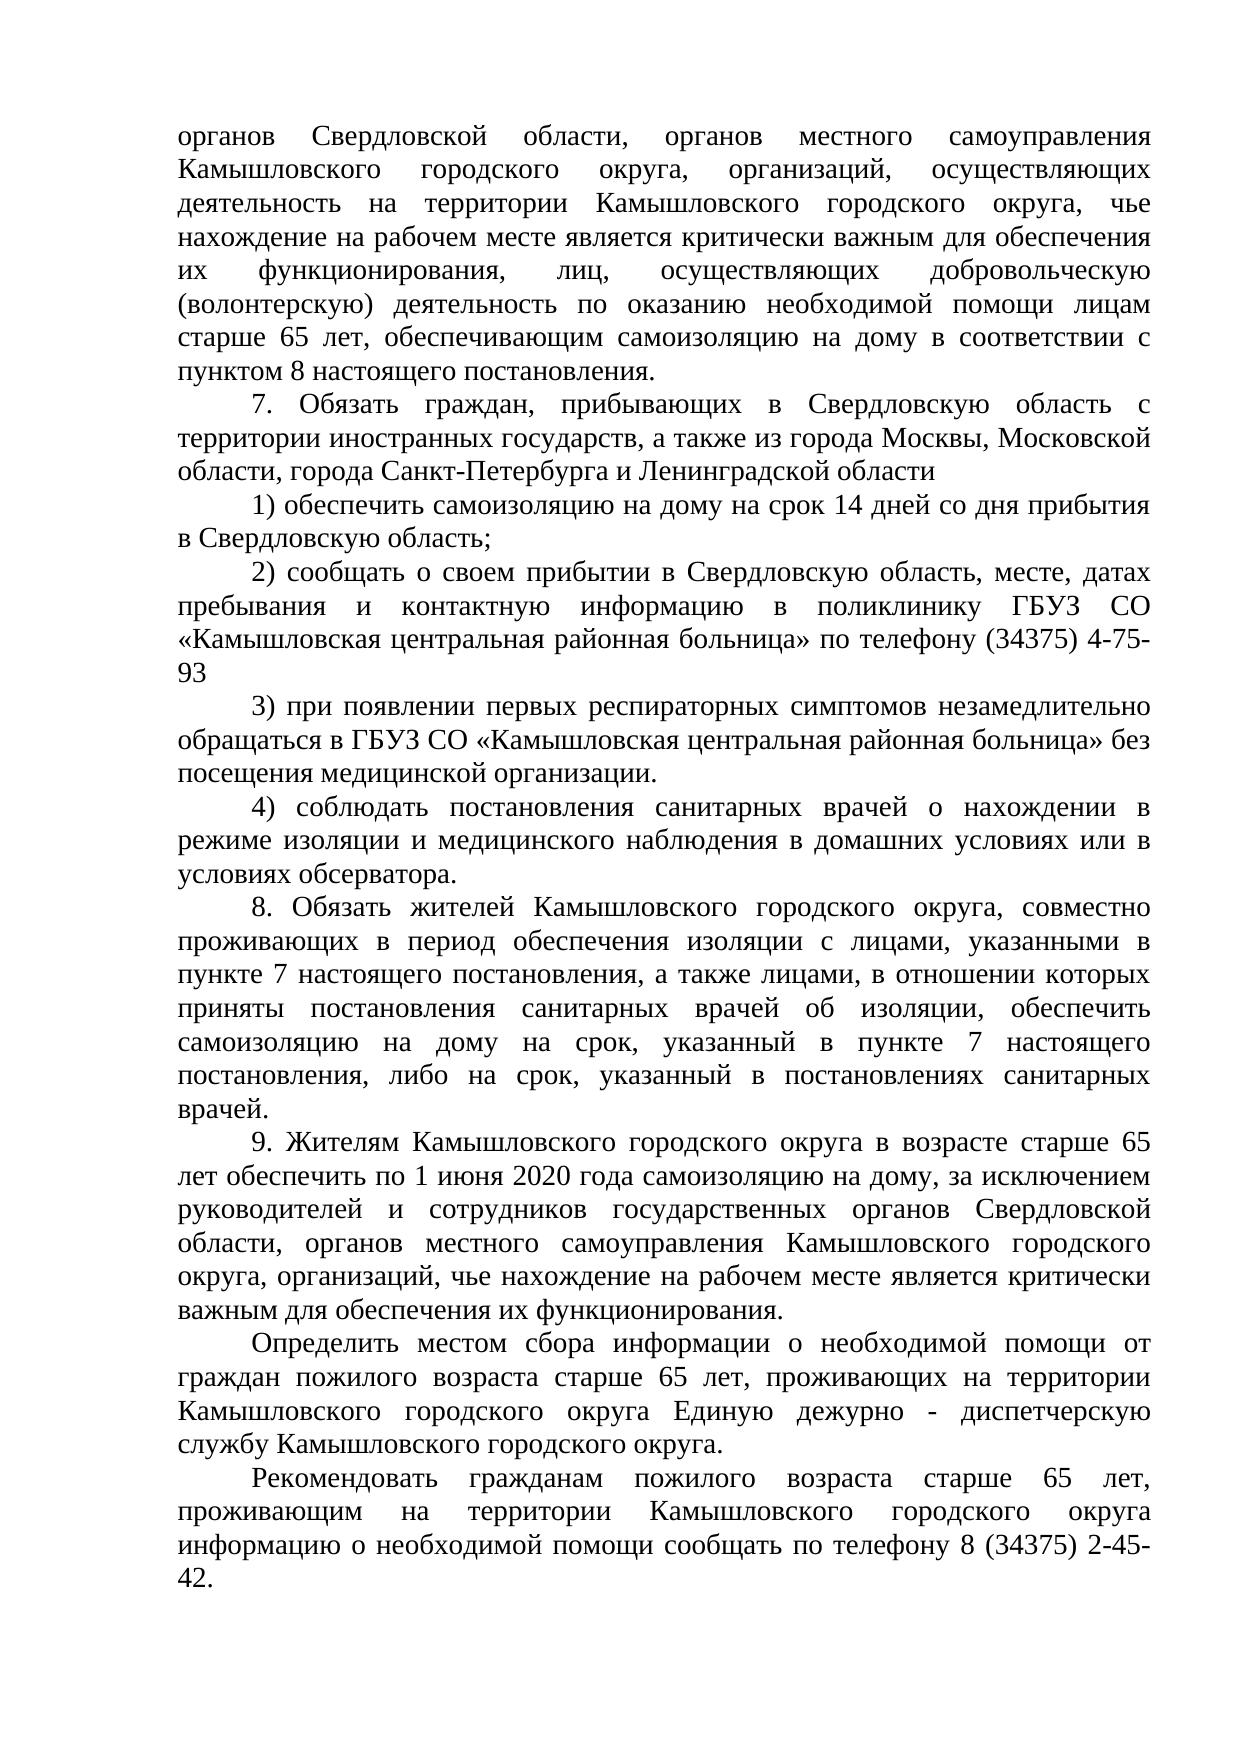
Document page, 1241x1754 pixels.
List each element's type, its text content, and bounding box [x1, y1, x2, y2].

text 4) соблюдать постановления санитарных врачей о нахождении в режиме изоляции и медицинского наблюдения в домашних условиях или в условиях обсерватора. [177, 789, 1152, 889]
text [177, 118, 1152, 386]
text 3) при появлении первых респираторных симптомов незамедлительно обращаться в ГБУЗ СО «Камышловская центральная районная больница» без посещения медицинской организации. [177, 688, 1152, 789]
text 9. Жителям Камышловского городского округа в возрасте старше 65 лет обеспечить по 1 июня 2020 года самоизоляцию на дому, за исключением руководителей и сотрудников государственных органов Свердловской области, органов местного самоуправления Камышловского городского округа, организаций, чье нахождение на рабочем месте является критически важным для обеспечения их функционирования. [177, 1124, 1152, 1326]
text Рекомендовать гражданам пожилого возраста старше 65 лет, проживающим на территории Камышловского городского округа информацию о необходимой помощи сообщать по телефону 8 (34375) 2-45-42. [177, 1460, 1152, 1594]
text 1) обеспечить самоизоляцию на дому на срок 14 дней со дня прибытия в Свердловскую область; [177, 487, 1152, 554]
text 7. Обязать граждан, прибывающих в Свердловскую область с территории иностранных государств, а также из города Москвы, Московской области, города Санкт-Петербурга и Ленинградской области [177, 386, 1152, 487]
text 2) сообщать о своем прибытии в Свердловскую область, месте, датах пребывания и контактную информацию в поликлинику ГБУЗ СО «Камышловская центральная районная больница» по телефону (34375) 4-75-93 [177, 554, 1152, 688]
text 8. Обязать жителей Камышловского городского округа, совместно проживающих в период обеспечения изоляции с лицами, указанными в пункте 7 настоящего постановления, а также лицами, в отношении которых приняты постановления санитарных врачей об изоляции, обеспечить самоизоляцию на дому на срок, указанный в пункте 7 настоящего постановления, либо на срок, указанный в постановлениях санитарных врачей. [177, 889, 1152, 1124]
text Определить местом сбора информации о необходимой помощи от граждан пожилого возраста старше 65 лет, проживающих на территории Камышловского городского округа Единую дежурно - диспетчерскую службу Камышловского городского округа. [177, 1326, 1152, 1460]
